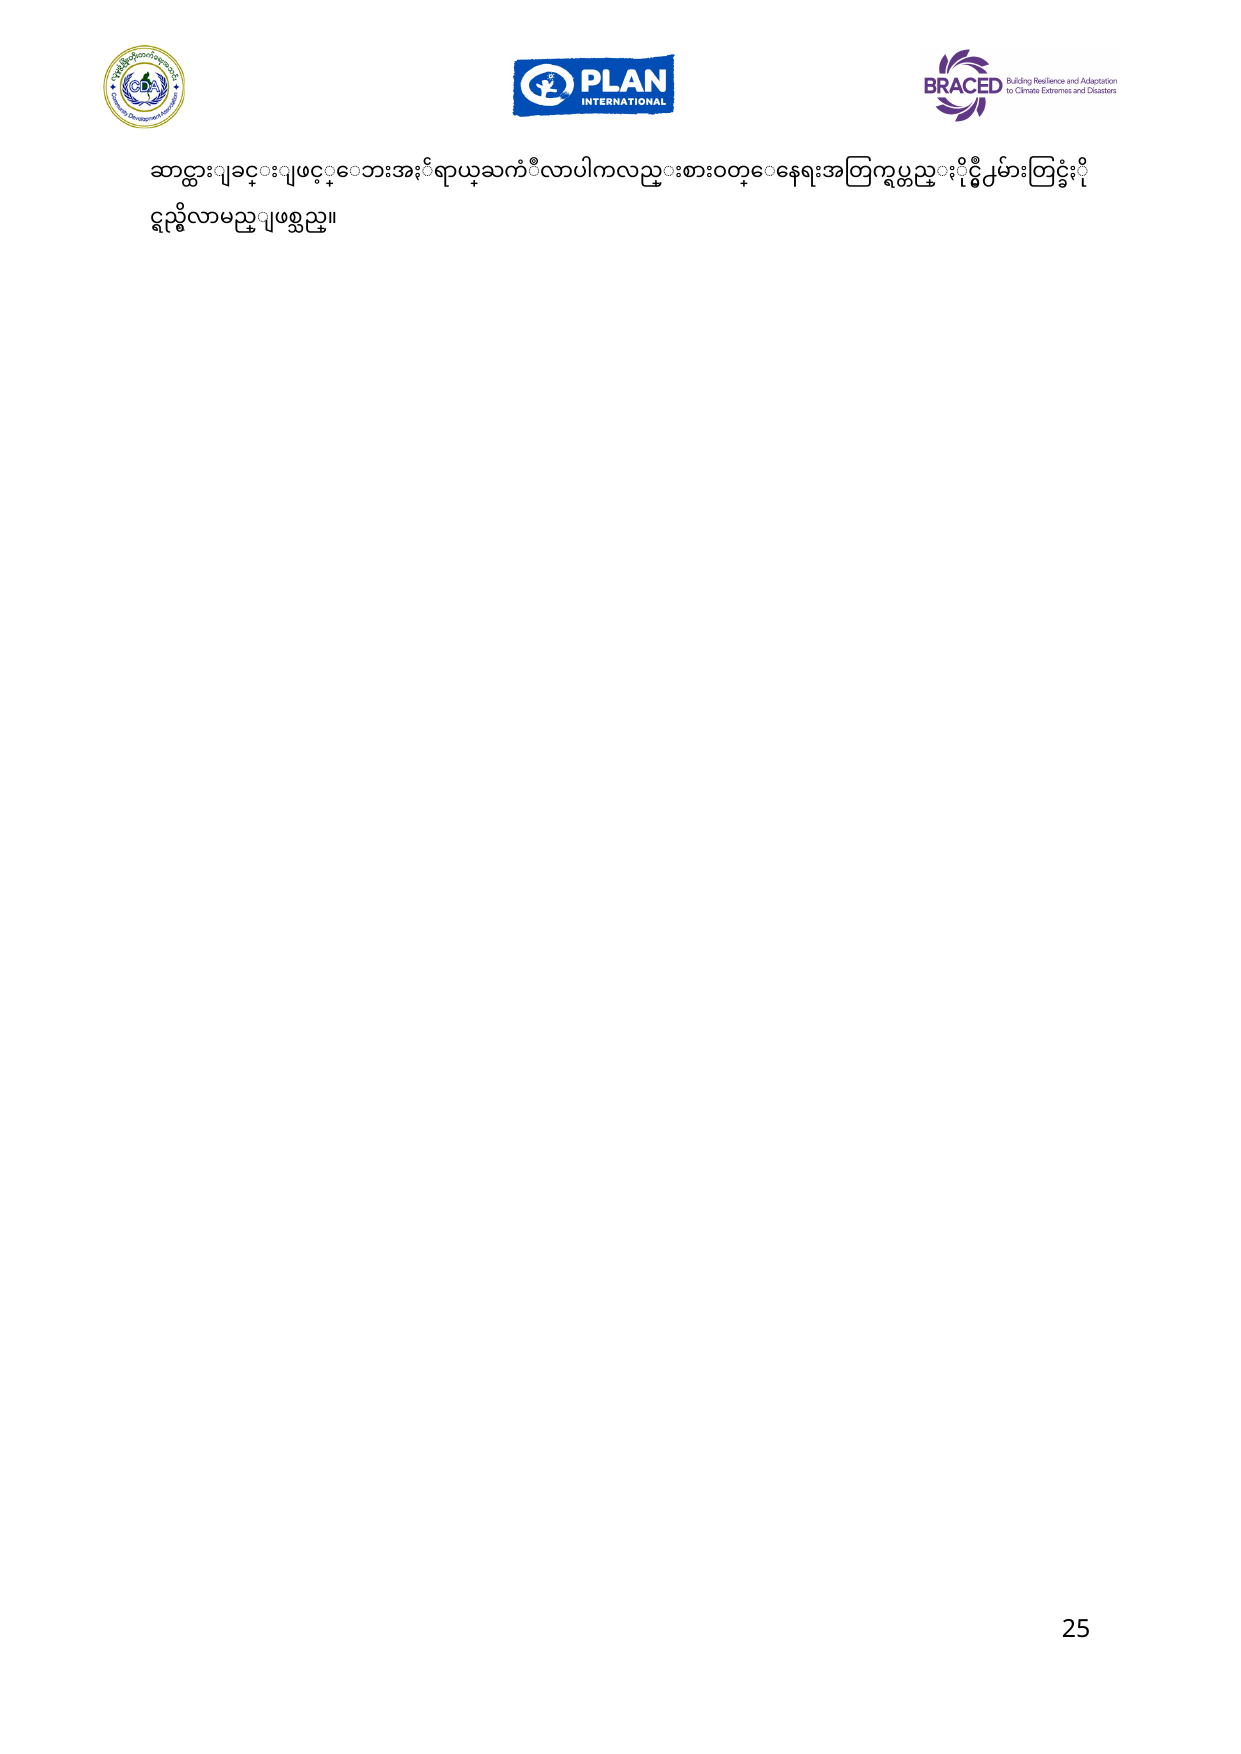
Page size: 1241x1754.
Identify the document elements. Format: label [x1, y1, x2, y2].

picture [103, 45, 185, 129]
picture [920, 45, 1122, 125]
picture [509, 52, 678, 120]
text [150, 150, 1090, 241]
